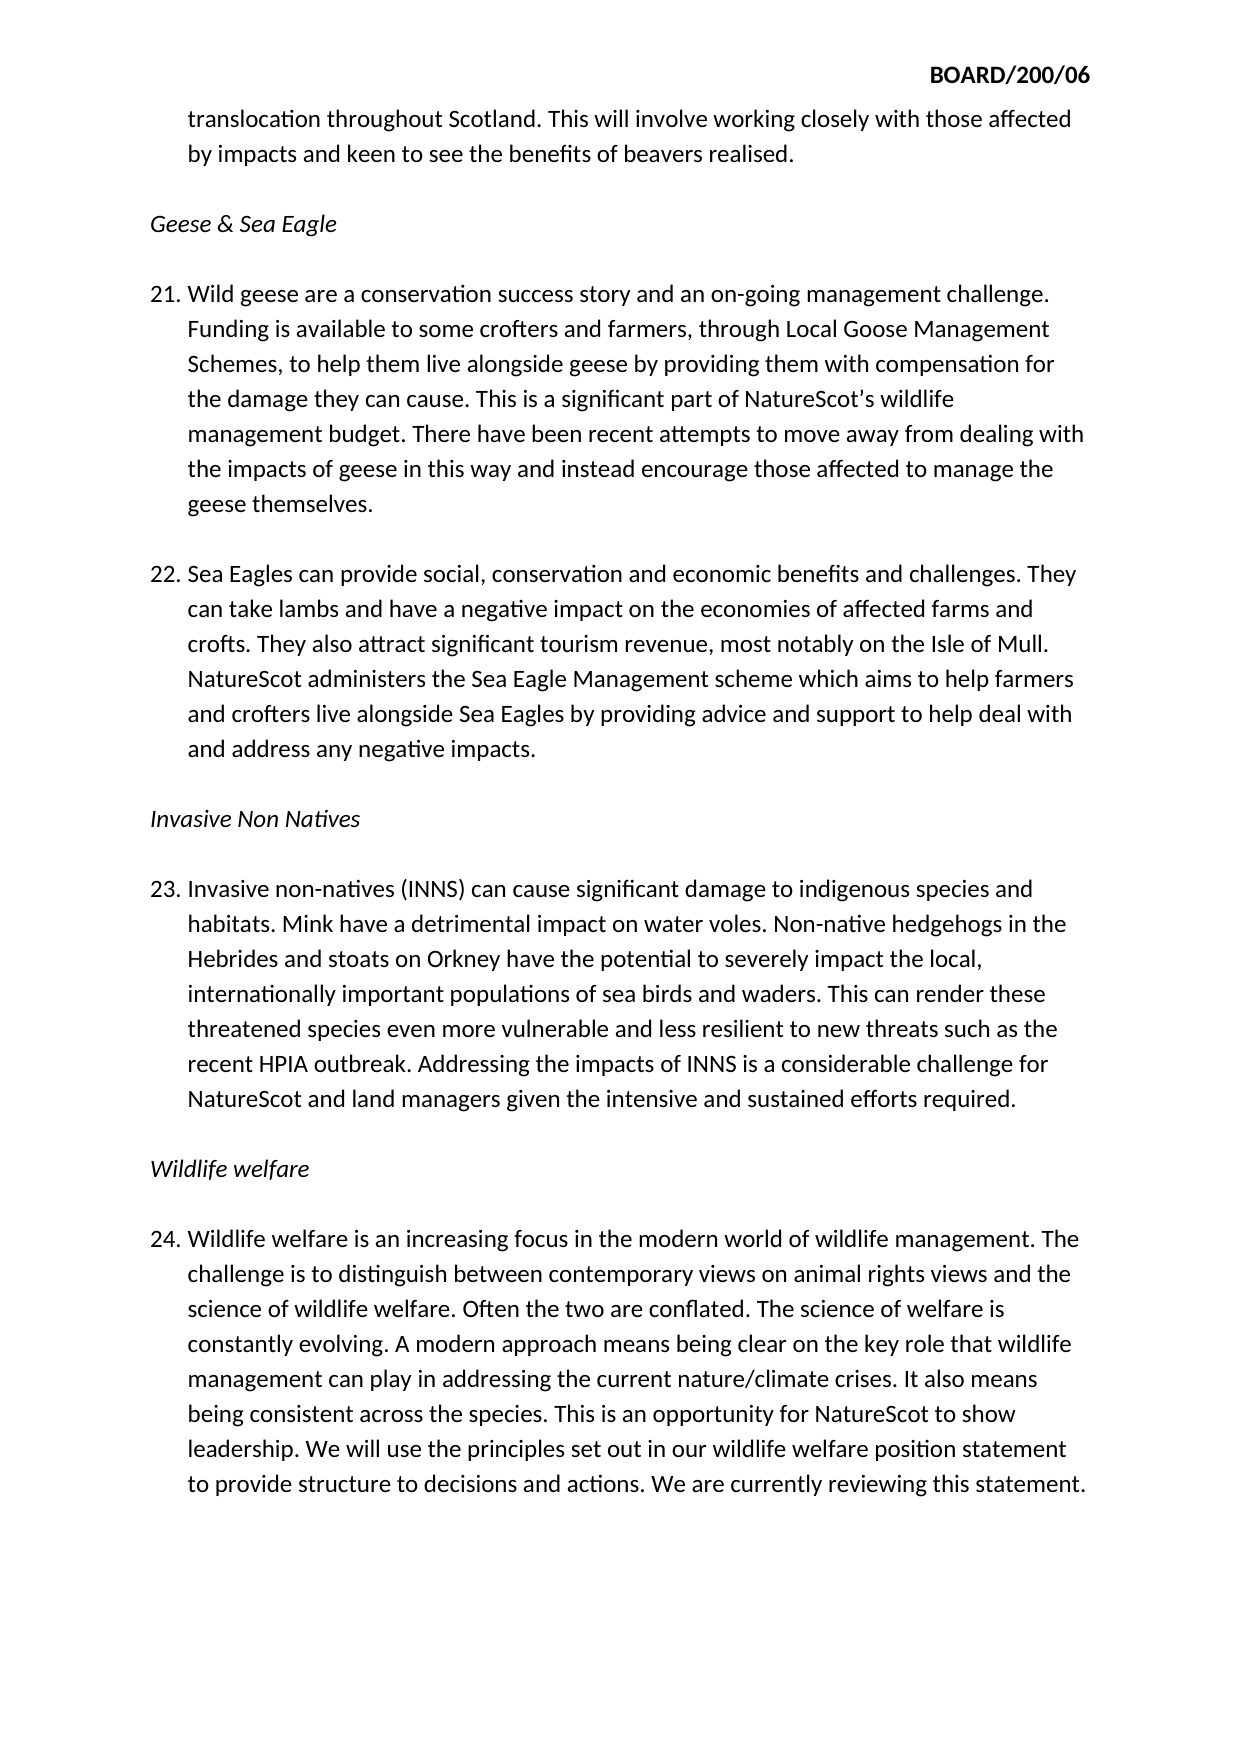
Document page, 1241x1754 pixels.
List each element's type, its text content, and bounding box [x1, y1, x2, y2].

list Invasive non-natives (INNS) can cause significant damage to indigenous species and habitats. Mink have a detrimental impact on water voles. Non-native hedgehogs in the Hebrides and stoats on Orkney have the potential to severely impact the local, internationally important populations of sea birds and waders. This can render these threatened species even more vulnerable and less resilient to new threats such as the recent HPIA outbreak. Addressing the impacts of INNS is a considerable challenge for NatureScot and land managers given the intensive and sustained efforts required. [150, 873, 1090, 1114]
text Invasive Non Natives [150, 803, 1090, 834]
text Wildlife welfare [150, 1153, 1090, 1184]
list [150, 103, 1090, 169]
list Wild geese are a conservation success story and an on-going management challenge. Funding is available to some crofters and farmers, through Local Goose Management Schemes, to help them live alongside geese by providing them with compensation for the damage they can cause. This is a significant part of NatureScot’s wildlife management budget. There have been recent attempts to move away from dealing with the impacts of geese in this way and instead encourage those affected to manage the geese themselves. [150, 278, 1090, 519]
text Geese & Sea Eagle [150, 208, 1090, 239]
list Sea Eagles can provide social, conservation and economic benefits and challenges. They can take lambs and have a negative impact on the economies of affected farms and crofts. They also attract significant tourism revenue, most notably on the Isle of Mull. NatureScot administers the Sea Eagle Management scheme which aims to help farmers and crofters live alongside Sea Eagles by providing advice and support to help deal with and address any negative impacts. [150, 558, 1090, 764]
list Wildlife welfare is an increasing focus in the modern world of wildlife management. The challenge is to distinguish between contemporary views on animal rights views and the science of wildlife welfare. Often the two are conflated. The science of welfare is constantly evolving. A modern approach means being clear on the key role that wildlife management can play in addressing the current nature/climate crises. It also means being consistent across the species. This is an opportunity for NatureScot to show leadership. We will use the principles set out in our wildlife welfare position statement to provide structure to decisions and actions. We are currently reviewing this statement. [150, 1223, 1090, 1499]
